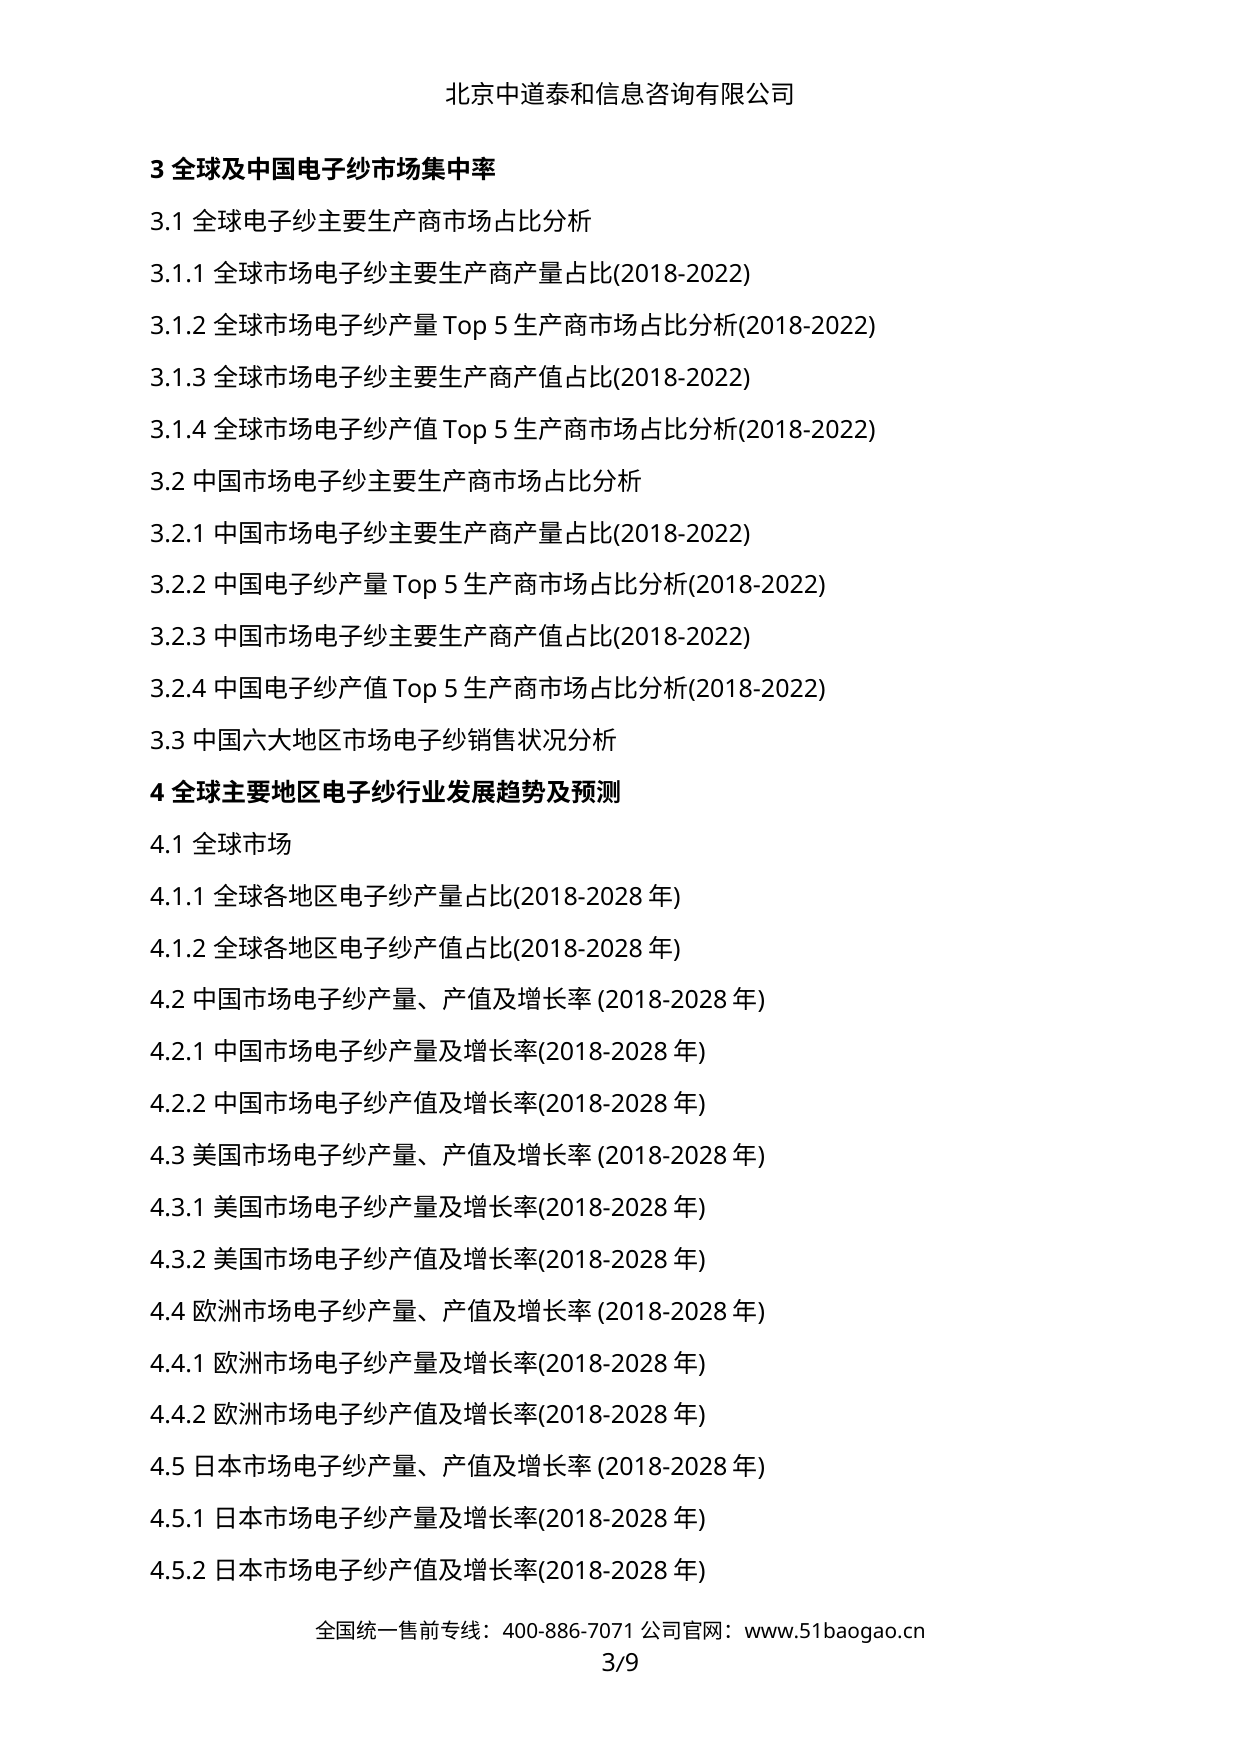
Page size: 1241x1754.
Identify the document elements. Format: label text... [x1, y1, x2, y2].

text 4.4 欧洲市场电子纱产量、产值及增长率 (2018-2028年) [150, 1291, 1090, 1327]
text 3.1 全球电子纱主要生产商市场占比分析 [150, 202, 1090, 238]
text 4.1 全球市场 [150, 824, 1090, 861]
text 3.2.3 中国市场电子纱主要生产商产值占比(2018-2022) [150, 617, 1090, 653]
text 3.2.4 中国电子纱产值Top 5生产商市场占比分析(2018-2022) [150, 669, 1090, 705]
text 4.2 中国市场电子纱产量、产值及增长率 (2018-2028年) [150, 980, 1090, 1016]
text 3.1.1 全球市场电子纱主要生产商产量占比(2018-2022) [150, 254, 1090, 290]
text 4.3.2 美国市场电子纱产值及增长率(2018-2028年) [150, 1239, 1090, 1276]
text 4.5 日本市场电子纱产量、产值及增长率 (2018-2028年) [150, 1447, 1090, 1483]
text 3.1.4 全球市场电子纱产值Top 5生产商市场占比分析(2018-2022) [150, 409, 1090, 446]
text 3.2.1 中国市场电子纱主要生产商产量占比(2018-2022) [150, 513, 1090, 549]
text 3.1.2 全球市场电子纱产量Top 5生产商市场占比分析(2018-2022) [150, 306, 1090, 342]
text 3.2 中国市场电子纱主要生产商市场占比分析 [150, 461, 1090, 497]
text 4.2.2 中国市场电子纱产值及增长率(2018-2028年) [150, 1084, 1090, 1120]
text 4.3 美国市场电子纱产量、产值及增长率 (2018-2028年) [150, 1136, 1090, 1172]
text 4.4.1 欧洲市场电子纱产量及增长率(2018-2028年) [150, 1343, 1090, 1379]
text 4.1.1 全球各地区电子纱产量占比(2018-2028年) [150, 876, 1090, 912]
text 3.1.3 全球市场电子纱主要生产商产值占比(2018-2022) [150, 357, 1090, 394]
text 4.5.2 日本市场电子纱产值及增长率(2018-2028年) [150, 1551, 1090, 1587]
text 4.5.1 日本市场电子纱产量及增长率(2018-2028年) [150, 1499, 1090, 1535]
text 4.3.1 美国市场电子纱产量及增长率(2018-2028年) [150, 1187, 1090, 1224]
text 4 全球主要地区电子纱行业发展趋势及预测 [150, 772, 1090, 809]
text 4.2.1 中国市场电子纱产量及增长率(2018-2028年) [150, 1032, 1090, 1068]
text 4.4.2 欧洲市场电子纱产值及增长率(2018-2028年) [150, 1395, 1090, 1431]
text 3.3 中国六大地区市场电子纱销售状况分析 [150, 721, 1090, 757]
text 3 全球及中国电子纱市场集中率 [150, 150, 1090, 186]
text 4.1.2 全球各地区电子纱产值占比(2018-2028年) [150, 928, 1090, 964]
text 3.2.2 中国电子纱产量Top 5生产商市场占比分析(2018-2022) [150, 565, 1090, 601]
